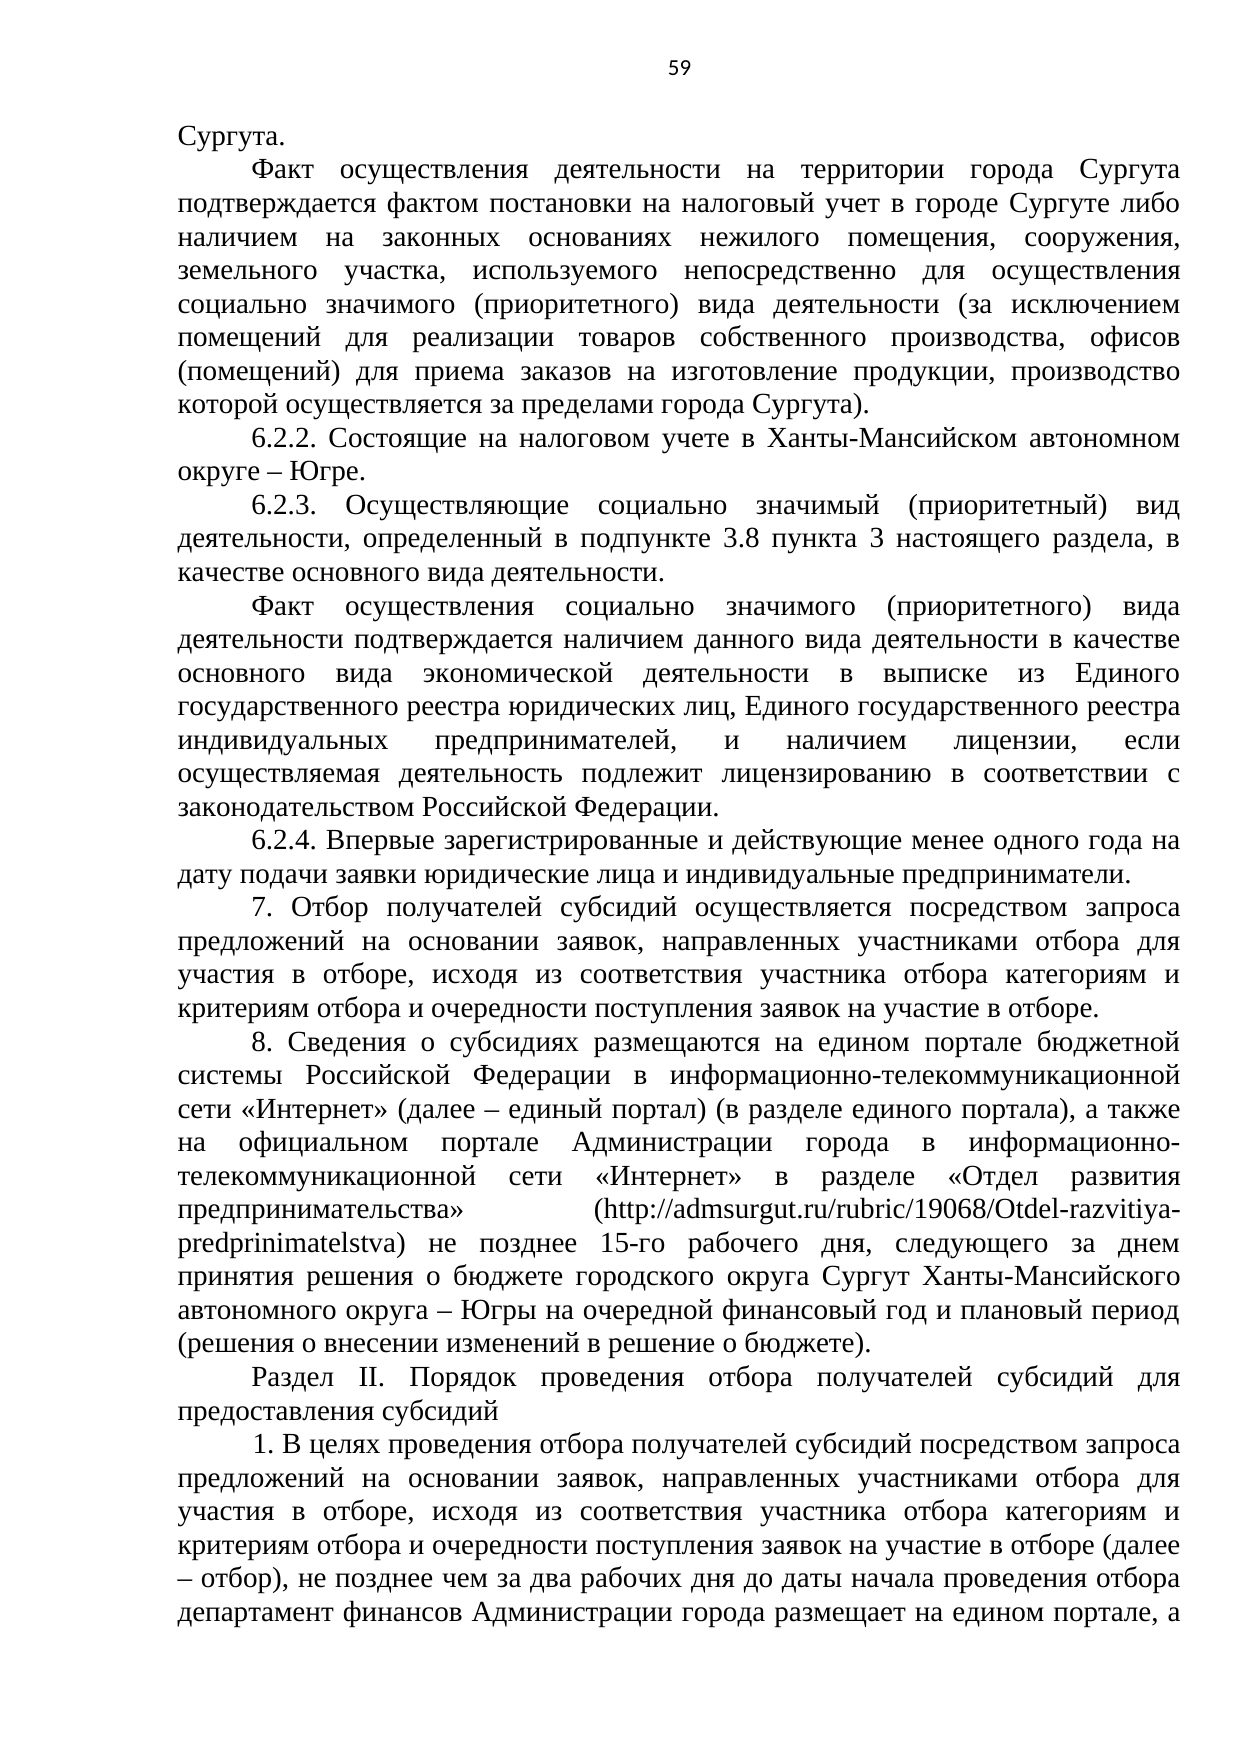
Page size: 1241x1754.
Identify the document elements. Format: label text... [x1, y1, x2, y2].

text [177, 1426, 1181, 1627]
text Факт осуществления социально значимого (приоритетного) вида деятельности подтверждается наличием данного вида деятельности в качестве основного вида экономической деятельности в выписке из Единого государственного реестра юридических лиц, Единого государственного реестра индивидуальных предпринимателей, и наличием лицензии, если осуществляемая деятельность подлежит лицензированию в соответствии с законодательством Российской Федерации. [177, 588, 1181, 822]
text Факт осуществления деятельности на территории города Сургута подтверждается фактом постановки на налоговый учет в городе Сургуте либо наличием на законных основаниях нежилого помещения, сооружения, земельного участка, используемого непосредственно для осуществления социально значимого (приоритетного) вида деятельности (за исключением помещений для реализации товаров собственного производства, офисов (помещений) для приема заказов на изготовление продукции, производство которой осуществляется за пределами города Сургута). [177, 152, 1181, 420]
text 6.2.4. Впервые зарегистрированные и действующие менее одного года на дату подачи заявки юридические лица и индивидуальные предприниматели. [177, 822, 1181, 889]
text 6.2.3. Осуществляющие социально значимый (приоритетный) вид деятельности, определенный в подпункте 3.8 пункта 3 настоящего раздела, в качестве основного вида деятельности. [177, 487, 1181, 588]
text Раздел II. Порядок проведения отбора получателей субсидий для предоставления субсидий [177, 1359, 1181, 1426]
text 8. Сведения о субсидиях размещаются на едином портале бюджетной системы Российской Федерации в информационно-телекоммуникационной сети «Интернет» (далее – единый портал) (в разделе единого портала), а также на официальном портале Администрации города в информационно-телекоммуникационной сети «Интернет» в разделе «Отдел развития предпринимательства» (http://admsurgut.ru/rubric/19068/Otdel-razvitiya-predprinimatelstva) не позднее 15-го рабочего дня, следующего за днем принятия решения о бюджете городского округа Сургут Ханты-Мансийского автономного округа – Югры на очередной финансовый год и плановый период (решения о внесении изменений в решение о бюджете). [177, 1024, 1181, 1359]
text 6.2.2. Состоящие на налоговом учете в Ханты-Мансийском автономном округе – Югре. [177, 420, 1181, 487]
text 7. Отбор получателей субсидий осуществляется посредством запроса предложений на основании заявок, направленных участниками отбора для участия в отборе, исходя из соответствия участника отбора категориям и критериям отбора и очередности поступления заявок на участие в отборе. [177, 889, 1181, 1024]
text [177, 118, 1181, 152]
